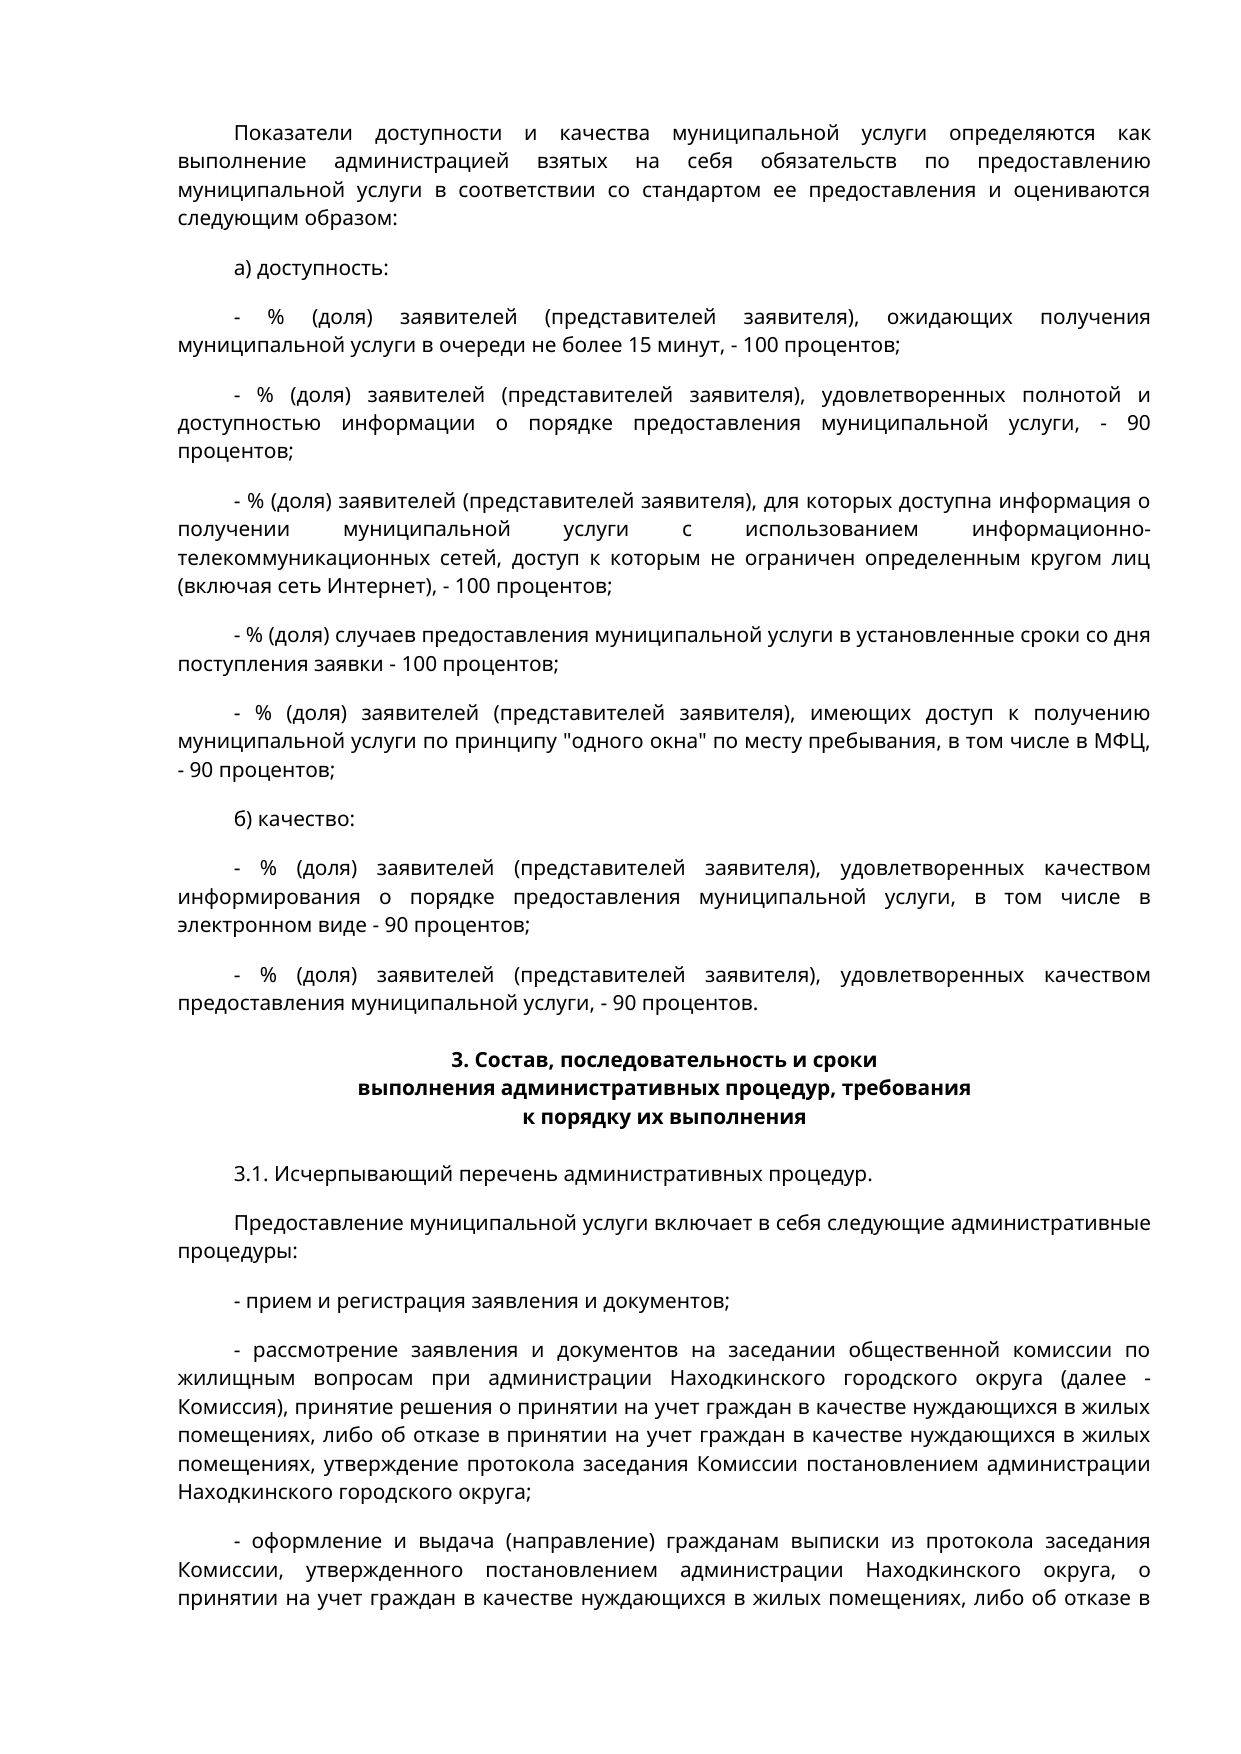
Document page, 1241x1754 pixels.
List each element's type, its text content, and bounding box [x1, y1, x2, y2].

text - прием и регистрация заявления и документов; [177, 1286, 1152, 1314]
text - % (доля) заявителей (представителей заявителя), ожидающих получения муниципальной услуги в очереди не более 15 минут, - 100 процентов; [177, 302, 1152, 359]
text - % (доля) заявителей (представителей заявителя), для которых доступна информация о получении муниципальной услуги с использованием информационно-телекоммуникационных сетей, доступ к которым не ограничен определенным кругом лиц (включая сеть Интернет), - 100 процентов; [177, 486, 1152, 599]
text Показатели доступности и качества муниципальной услуги определяются как выполнение администрацией взятых на себя обязательств по предоставлению муниципальной услуги в соответствии со стандартом ее предоставления и оцениваются следующим образом: [177, 118, 1152, 232]
title к порядку их выполнения [177, 1102, 1152, 1130]
title 3. Состав, последовательность и сроки [177, 1045, 1152, 1073]
text - % (доля) заявителей (представителей заявителя), имеющих доступ к получению муниципальной услуги по принципу "одного окна" по месту пребывания, в том числе в МФЦ, - 90 процентов; [177, 698, 1152, 783]
text б) качество: [177, 804, 1152, 833]
text - рассмотрение заявления и документов на заседании общественной комиссии по жилищным вопросам при администрации Находкинского городского округа (далее - Комиссия), принятие решения о принятии на учет граждан в качестве нуждающихся в жилых помещениях, либо об отказе в принятии на учет граждан в качестве нуждающихся в жилых помещениях, утверждение протокола заседания Комиссии постановлением администрации Находкинского городского округа; [177, 1335, 1152, 1506]
text Предоставление муниципальной услуги включает в себя следующие административные процедуры: [177, 1208, 1152, 1265]
text - % (доля) случаев предоставления муниципальной услуги в установленные сроки со дня поступления заявки - 100 процентов; [177, 620, 1152, 677]
text - % (доля) заявителей (представителей заявителя), удовлетворенных качеством предоставления муниципальной услуги, - 90 процентов. [177, 960, 1152, 1017]
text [177, 1526, 1152, 1612]
text - % (доля) заявителей (представителей заявителя), удовлетворенных полнотой и доступностью информации о порядке предоставления муниципальной услуги, - 90 процентов; [177, 380, 1152, 465]
text - % (доля) заявителей (представителей заявителя), удовлетворенных качеством информирования о порядке предоставления муниципальной услуги, в том числе в электронном виде - 90 процентов; [177, 853, 1152, 939]
text 3.1. Исчерпывающий перечень административных процедур. [177, 1159, 1152, 1187]
text а) доступность: [177, 253, 1152, 281]
title выполнения административных процедур, требования [177, 1073, 1152, 1102]
